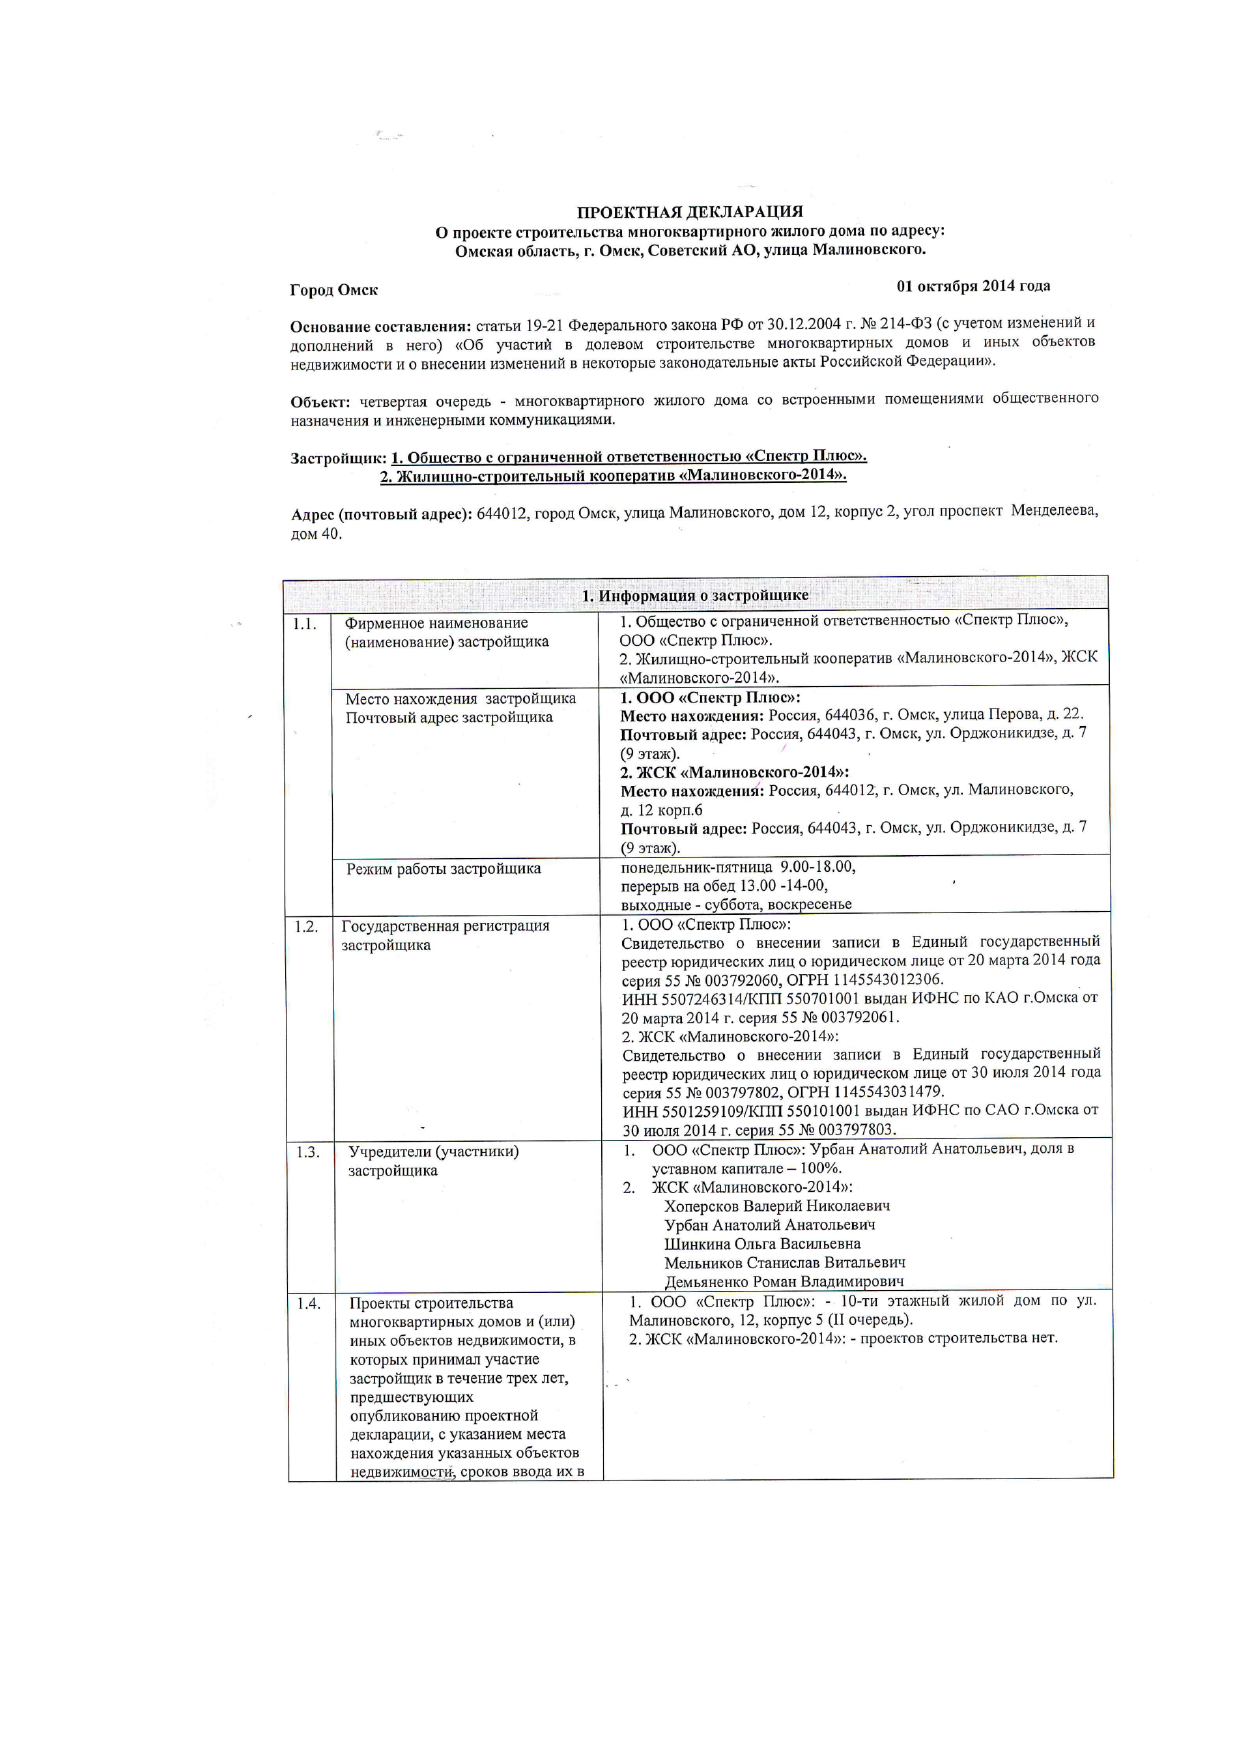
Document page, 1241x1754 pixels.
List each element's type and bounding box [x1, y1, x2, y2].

picture [196, 120, 1166, 1491]
